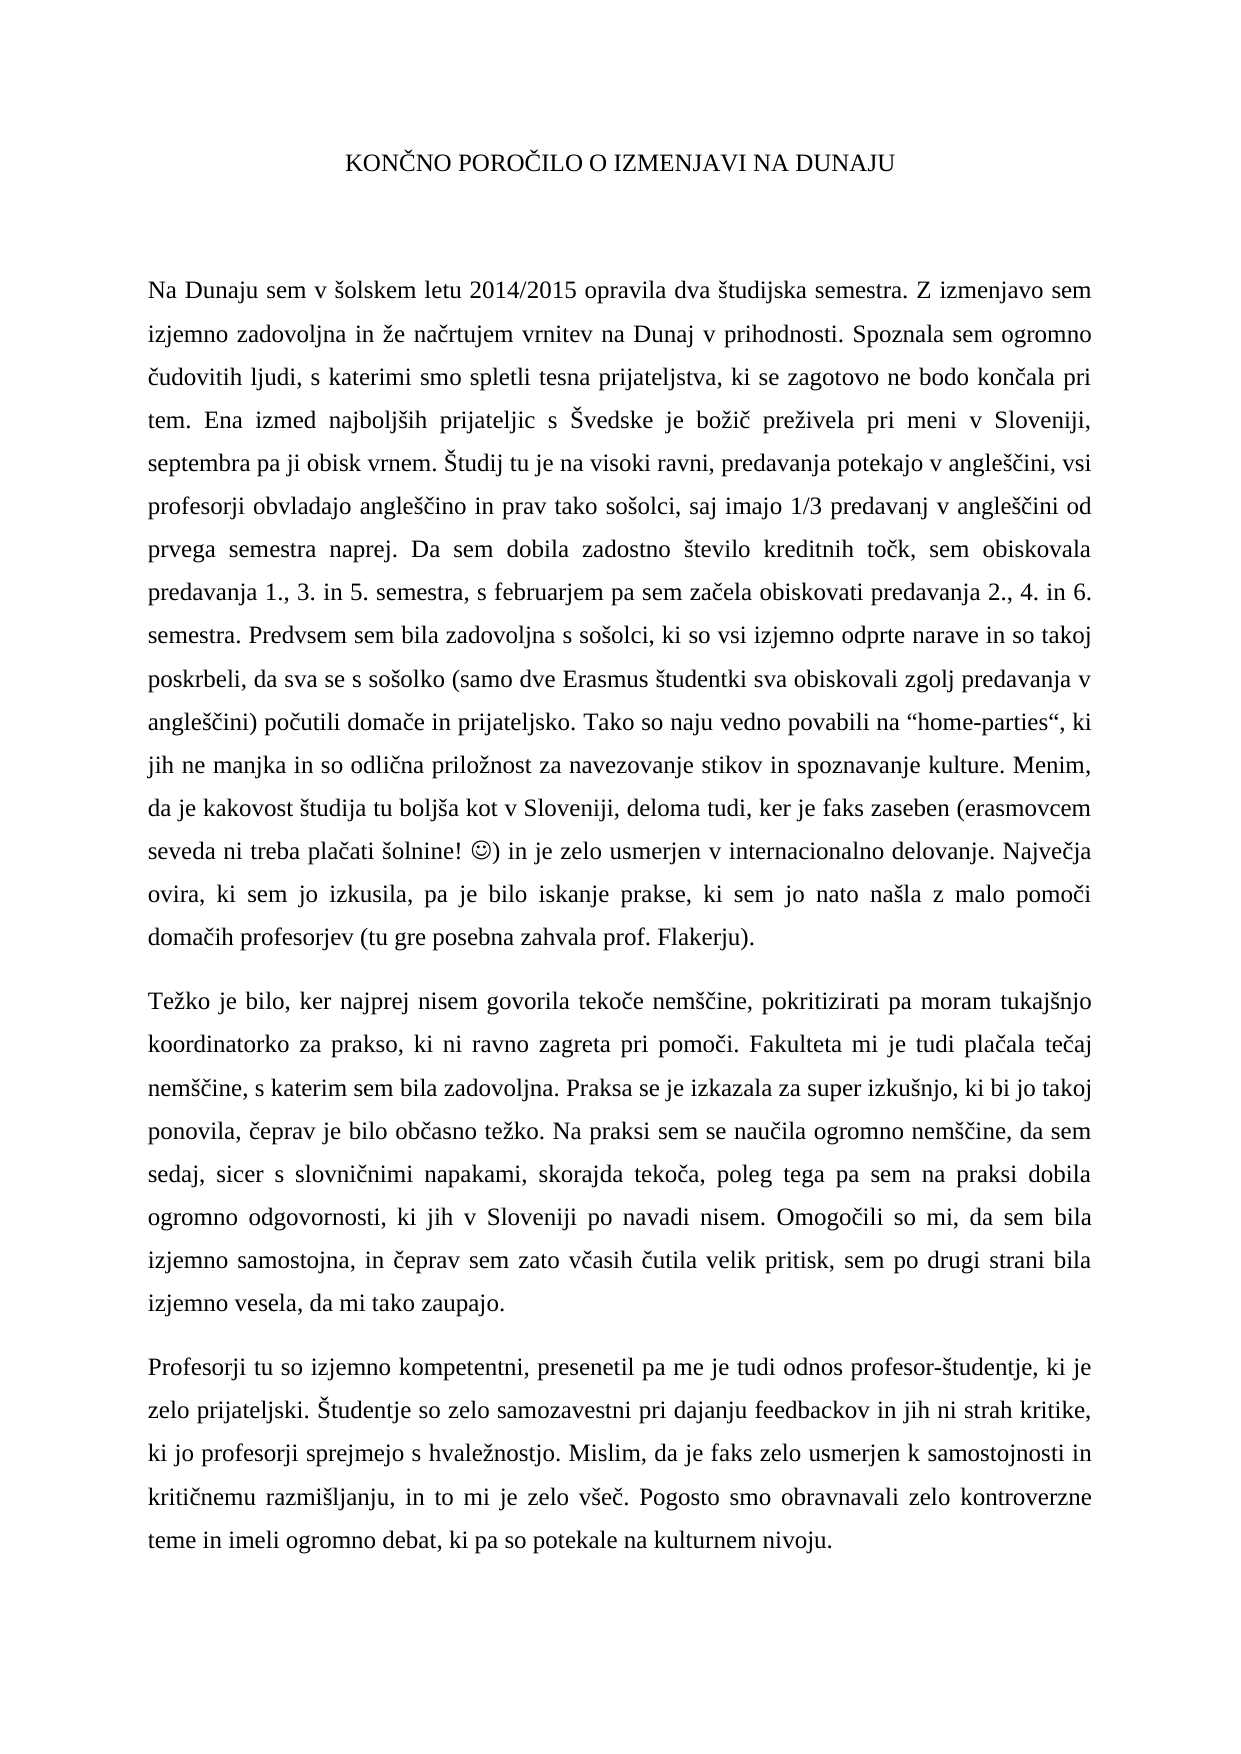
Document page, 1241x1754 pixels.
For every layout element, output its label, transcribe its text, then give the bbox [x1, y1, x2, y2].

text Na Dunaju sem v šolskem letu 2014/2015 opravila dva študijska semestra. Z izmenjavo sem izjemno zadovoljna in že načrtujem vrnitev na Dunaj v prihodnosti. Spoznala sem ogromno čudovitih ljudi, s katerimi smo spletli tesna prijateljstva, ki se zagotovo ne bodo končala pri tem. Ena izmed najboljših prijateljic s Švedske je božič preživela pri meni v Sloveniji, septembra pa ji obisk vrnem. Študij tu je na visoki ravni, predavanja potekajo v angleščini, vsi profesorji obvladajo angleščino in prav tako sošolci, saj imajo 1/3 predavanj v angleščini od prvega semestra naprej. Da sem dobila zadostno število kreditnih točk, sem obiskovala predavanja 1., 3. in 5. semestra, s februarjem pa sem začela obiskovati predavanja 2., 4. in 6. semestra. Predvsem sem bila zadovoljna s sošolci, ki so vsi izjemno odprte narave in so takoj poskrbeli, da sva se s sošolko (samo dve Erasmus študentki sva obiskovali zgolj predavanja v angleščini) počutili domače in prijateljsko. Tako so naju vedno povabili na “home-parties“, ki jih ne manjka in so odlična priložnost za navezovanje stikov in spoznavanje kulture. Menim, da je kakovost študija tu boljša kot v Sloveniji, deloma tudi, ker je faks zaseben (erasmovcem seveda ni treba plačati šolnine! ) in je zelo usmerjen v internacionalno delovanje. Največja ovira, ki sem jo izkusila, pa je bilo iskanje prakse, ki sem jo nato našla z malo pomoči domačih profesorjev (tu gre posebna zahvala prof. Flakerju). [148, 276, 1093, 951]
text KONČNO POROČILO O IZMENJAVI NA DUNAJU [148, 148, 1093, 176]
text Profesorji tu so izjemno kompetentni, presenetil pa me je tudi odnos profesor-študentje, ki je zelo prijateljski. Študentje so zelo samozavestni pri dajanju feedbackov in jih ni strah kritike, ki jo profesorji sprejmejo s hvaležnostjo. Mislim, da je faks zelo usmerjen k samostojnosti in kritičnemu razmišljanju, in to mi je zelo všeč. Pogosto smo obravnavali zelo kontroverzne teme in imeli ogromno debat, ki pa so potekale na kulturnem nivoju. [148, 1352, 1093, 1553]
text Težko je bilo, ker najprej nisem govorila tekoče nemščine, pokritizirati pa moram tukajšnjo koordinatorko za prakso, ki ni ravno zagreta pri pomoči. Fakulteta mi je tudi plačala tečaj nemščine, s katerim sem bila zadovoljna. Praksa se je izkazala za super izkušnjo, ki bi jo takoj ponovila, čeprav je bilo občasno težko. Na praksi sem se naučila ogromno nemščine, da sem sedaj, sicer s slovničnimi napakami, skorajda tekoča, poleg tega pa sem na praksi dobila ogromno odgovornosti, ki jih v Sloveniji po navadi nisem. Omogočili so mi, da sem bila izjemno samostojna, in čeprav sem zato včasih čutila velik pritisk, sem po drugi strani bila izjemno vesela, da mi tako zaupajo. [148, 986, 1093, 1317]
